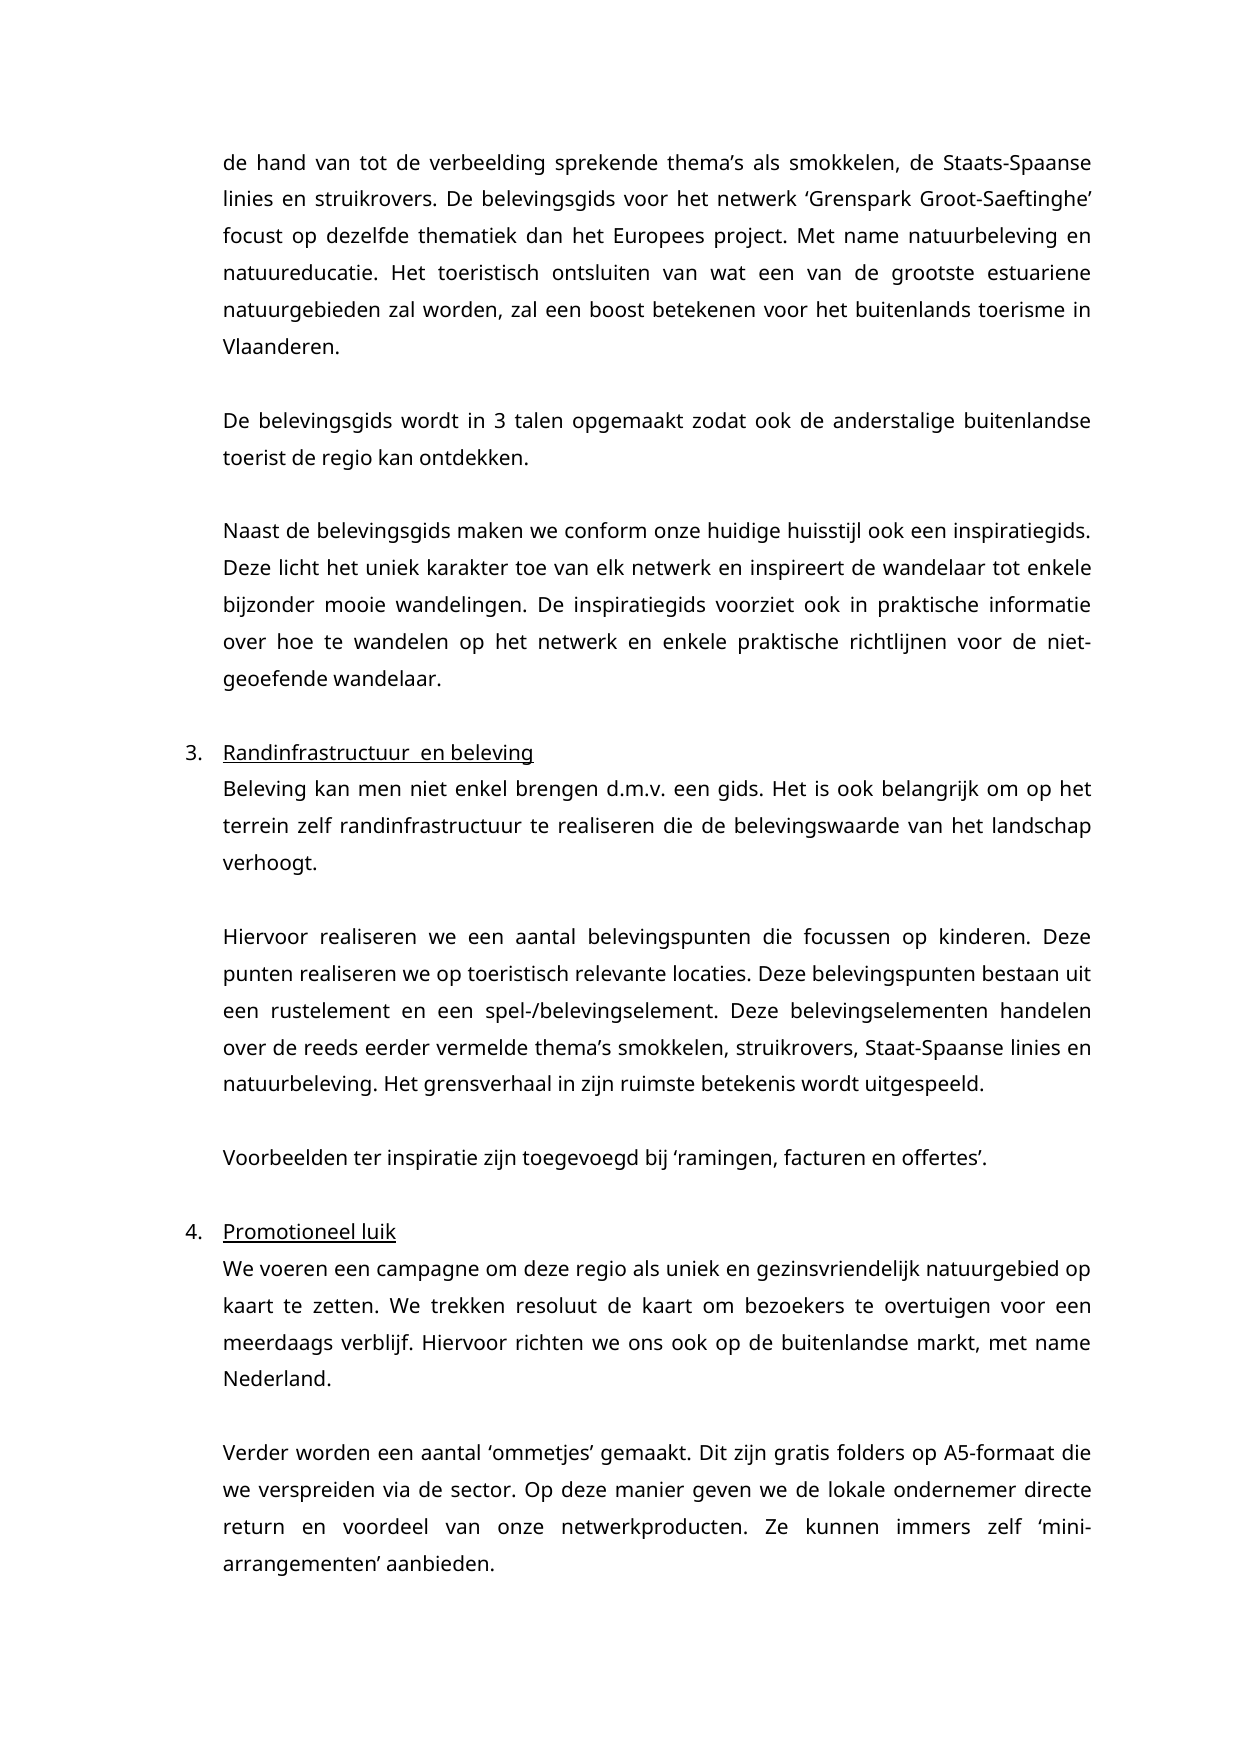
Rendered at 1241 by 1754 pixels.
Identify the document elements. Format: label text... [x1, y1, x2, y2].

list Voorbeelden ter inspiratie zijn toegevoegd bij ‘ramingen, facturen en offertes’. [223, 1143, 1093, 1172]
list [223, 148, 1093, 360]
list De belevingsgids wordt in 3 talen opgemaakt zodat ook de anderstalige buitenlandse toerist de regio kan ontdekken. [223, 406, 1093, 471]
list Promotioneel luik [185, 1217, 1093, 1245]
list Naast de belevingsgids maken we conform onze huidige huisstijl ook een inspiratiegids. Deze licht het uniek karakter toe van elk netwerk en inspireert de wandelaar tot enkele bijzonder mooie wandelingen. De inspiratiegids voorziet ook in praktische informatie over hoe te wandelen op het netwerk en enkele praktische richtlijnen voor de niet-geoefende wandelaar. [223, 516, 1093, 692]
list We voeren een campagne om deze regio als uniek en gezinsvriendelijk natuurgebied op kaart te zetten. We trekken resoluut de kaart om bezoekers te overtuigen voor een meerdaags verblijf. Hiervoor richten we ons ook op de buitenlandse markt, met name Nederland. [223, 1254, 1093, 1393]
list Hiervoor realiseren we een aantal belevingspunten die focussen op kinderen. Deze punten realiseren we op toeristisch relevante locaties. Deze belevingspunten bestaan uit een rustelement en een spel-/belevingselement. Deze belevingselementen handelen over de reeds eerder vermelde thema’s smokkelen, struikrovers, Staat-Spaanse linies en natuurbeleving. Het grensverhaal in zijn ruimste betekenis wordt uitgespeeld. [223, 922, 1093, 1098]
list Randinfrastructuur en beleving [185, 738, 1093, 766]
list Verder worden een aantal ‘ommetjes’ gemaakt. Dit zijn gratis folders op A5-formaat die we verspreiden via de sector. Op deze manier geven we de lokale ondernemer directe return en voordeel van onze netwerkproducten. Ze kunnen immers zelf ‘mini-arrangementen’ aanbieden. [223, 1438, 1093, 1577]
list Beleving kan men niet enkel brengen d.m.v. een gids. Het is ook belangrijk om op het terrein zelf randinfrastructuur te realiseren die de belevingswaarde van het landschap verhoogt. [223, 774, 1093, 877]
